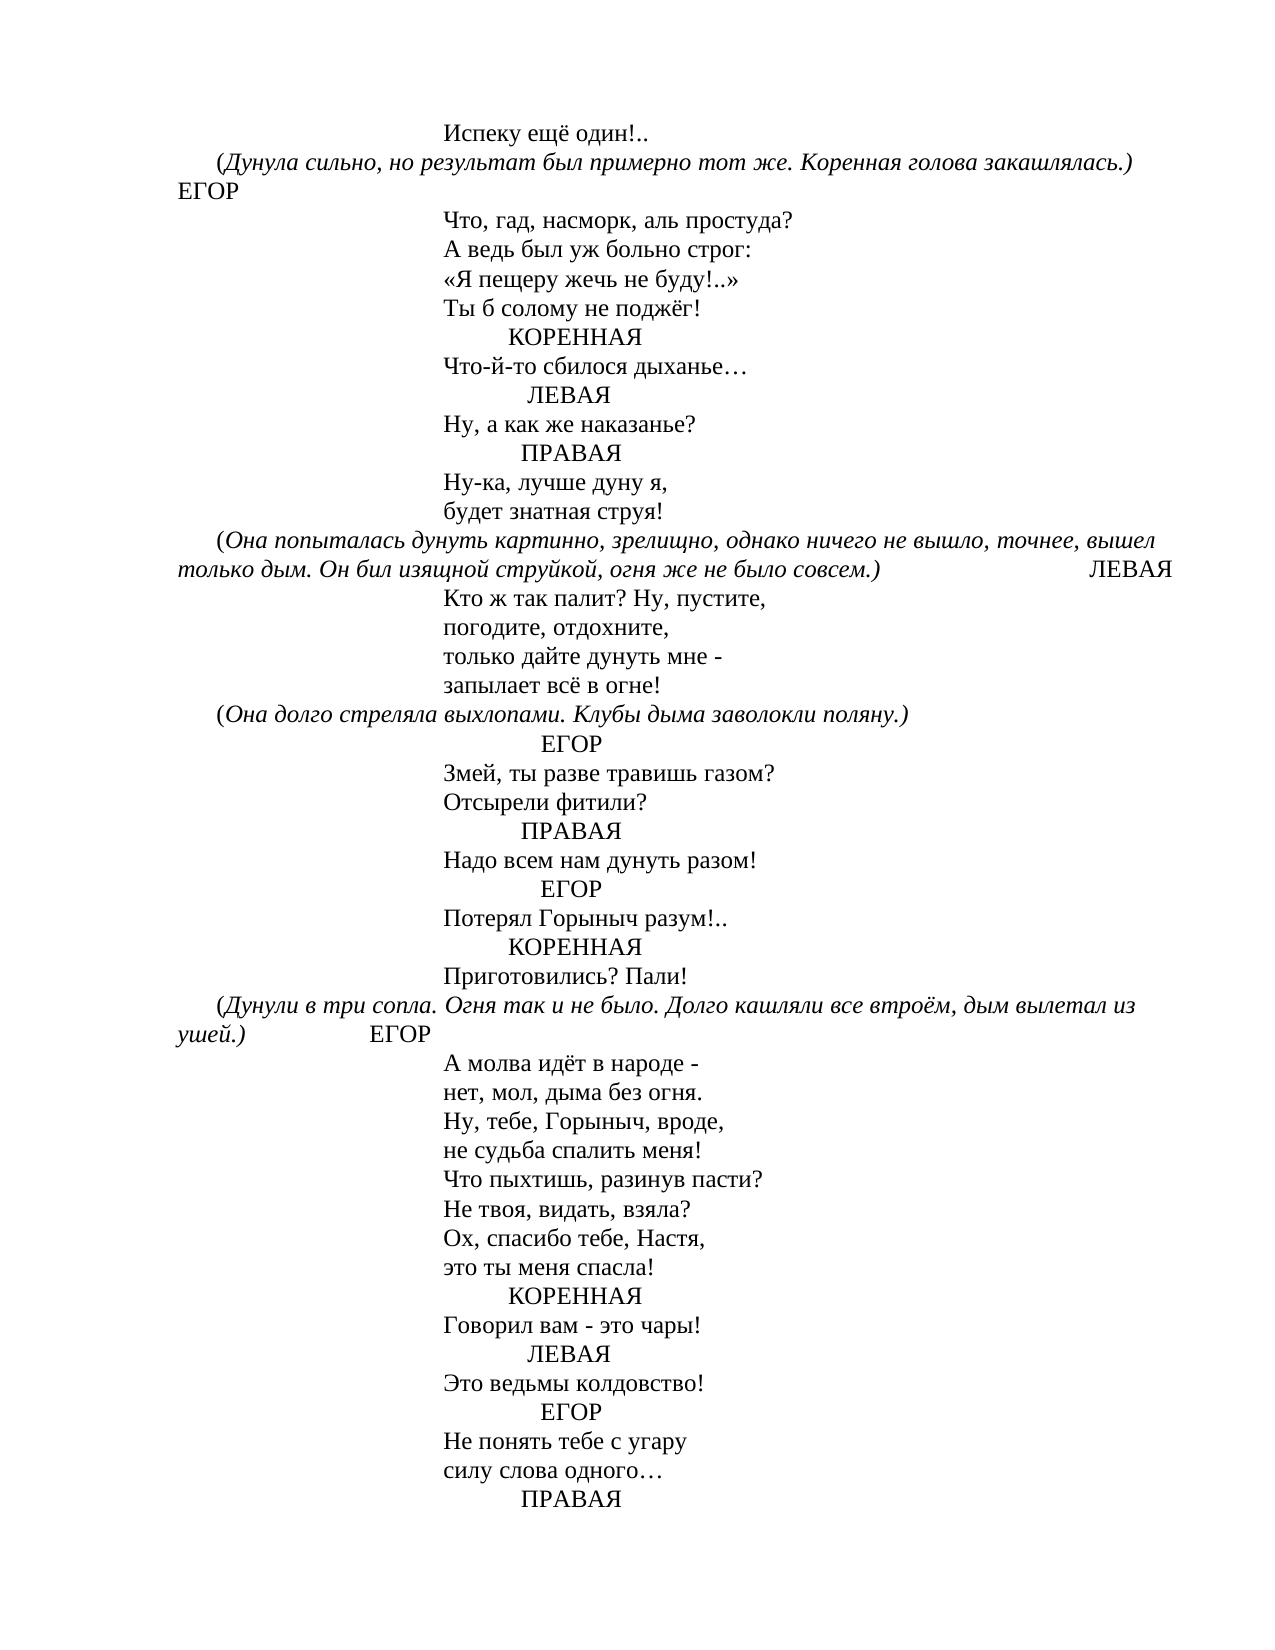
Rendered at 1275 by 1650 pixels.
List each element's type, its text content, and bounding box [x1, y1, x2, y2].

text Не твоя, видать, взяла? [177, 1193, 1186, 1222]
text Что-й-то сбилося дыханье… [177, 351, 1186, 380]
text только дайте дунуть мне - [177, 641, 1186, 670]
text Не понять тебе с угару [177, 1426, 1186, 1455]
text Потерял Горыныч разум!.. [177, 903, 1186, 932]
text ЕГОР [177, 728, 1186, 757]
text КОРЕННАЯ [177, 322, 1186, 351]
text Это ведьмы колдовство! [177, 1368, 1186, 1397]
text Что, гад, насморк, аль простуда? [177, 205, 1186, 234]
text Змей, ты разве травишь газом? [177, 757, 1186, 787]
text «Я пещеру жечь не буду!..» [177, 263, 1186, 292]
text нет, мол, дыма без огня. [177, 1077, 1186, 1106]
text КОРЕННАЯ [177, 1281, 1186, 1310]
text Отсырели фитили? [177, 787, 1186, 816]
text ПРАВАЯ [177, 1484, 1186, 1513]
text А молва идёт в народе - [177, 1048, 1186, 1077]
text будет знатная струя! (Она попыталась дунуть картинно, зрелищно, однако ничего не вышло, точнее, вышел только дым. Он бил изящной струйкой, огня же не было совсем.) ЛЕВАЯ [177, 496, 1186, 583]
text Приготовились? Пали! (Дунули в три сопла. Огня так и не было. Долго кашляли все втроём, дым вылетал из ушей.) ЕГОР [177, 961, 1186, 1048]
text силу слова одного… [177, 1455, 1186, 1484]
text ЛЕВАЯ [177, 380, 1186, 409]
text не судьба спалить меня! [177, 1135, 1186, 1164]
text Что пыхтишь, разинув пасти? [177, 1164, 1186, 1193]
text ПРАВАЯ [177, 438, 1186, 467]
text Ну-ка, лучше дуну я, [177, 467, 1186, 496]
text ЛЕВАЯ [177, 1339, 1186, 1368]
text Ну, а как же наказанье? [177, 409, 1186, 438]
text ЕГОР [177, 1397, 1186, 1426]
text ЕГОР [177, 874, 1186, 903]
text А ведь был уж больно строг: [177, 234, 1186, 263]
text ПРАВАЯ [177, 816, 1186, 845]
text запылает всё в огне! (Она долго стреляла выхлопами. Клубы дыма заволокли поляну.) [177, 670, 1186, 728]
text Кто ж так палит? Ну, пустите, [177, 583, 1186, 612]
text Испеку ещё один!.. (Дунула сильно, но результат был примерно тот же. Коренная голова закашлялась.) ЕГОР [177, 118, 1186, 205]
text КОРЕННАЯ [177, 932, 1186, 961]
text погодите, отдохните, [177, 612, 1186, 641]
text Ох, спасибо тебе, Настя, [177, 1222, 1186, 1252]
text Говорил вам - это чары! [177, 1310, 1186, 1339]
text это ты меня спасла! [177, 1252, 1186, 1281]
text Ты б солому не поджёг! [177, 292, 1186, 322]
text Ну, тебе, Горыныч, вроде, [177, 1106, 1186, 1135]
text Надо всем нам дунуть разом! [177, 845, 1186, 874]
